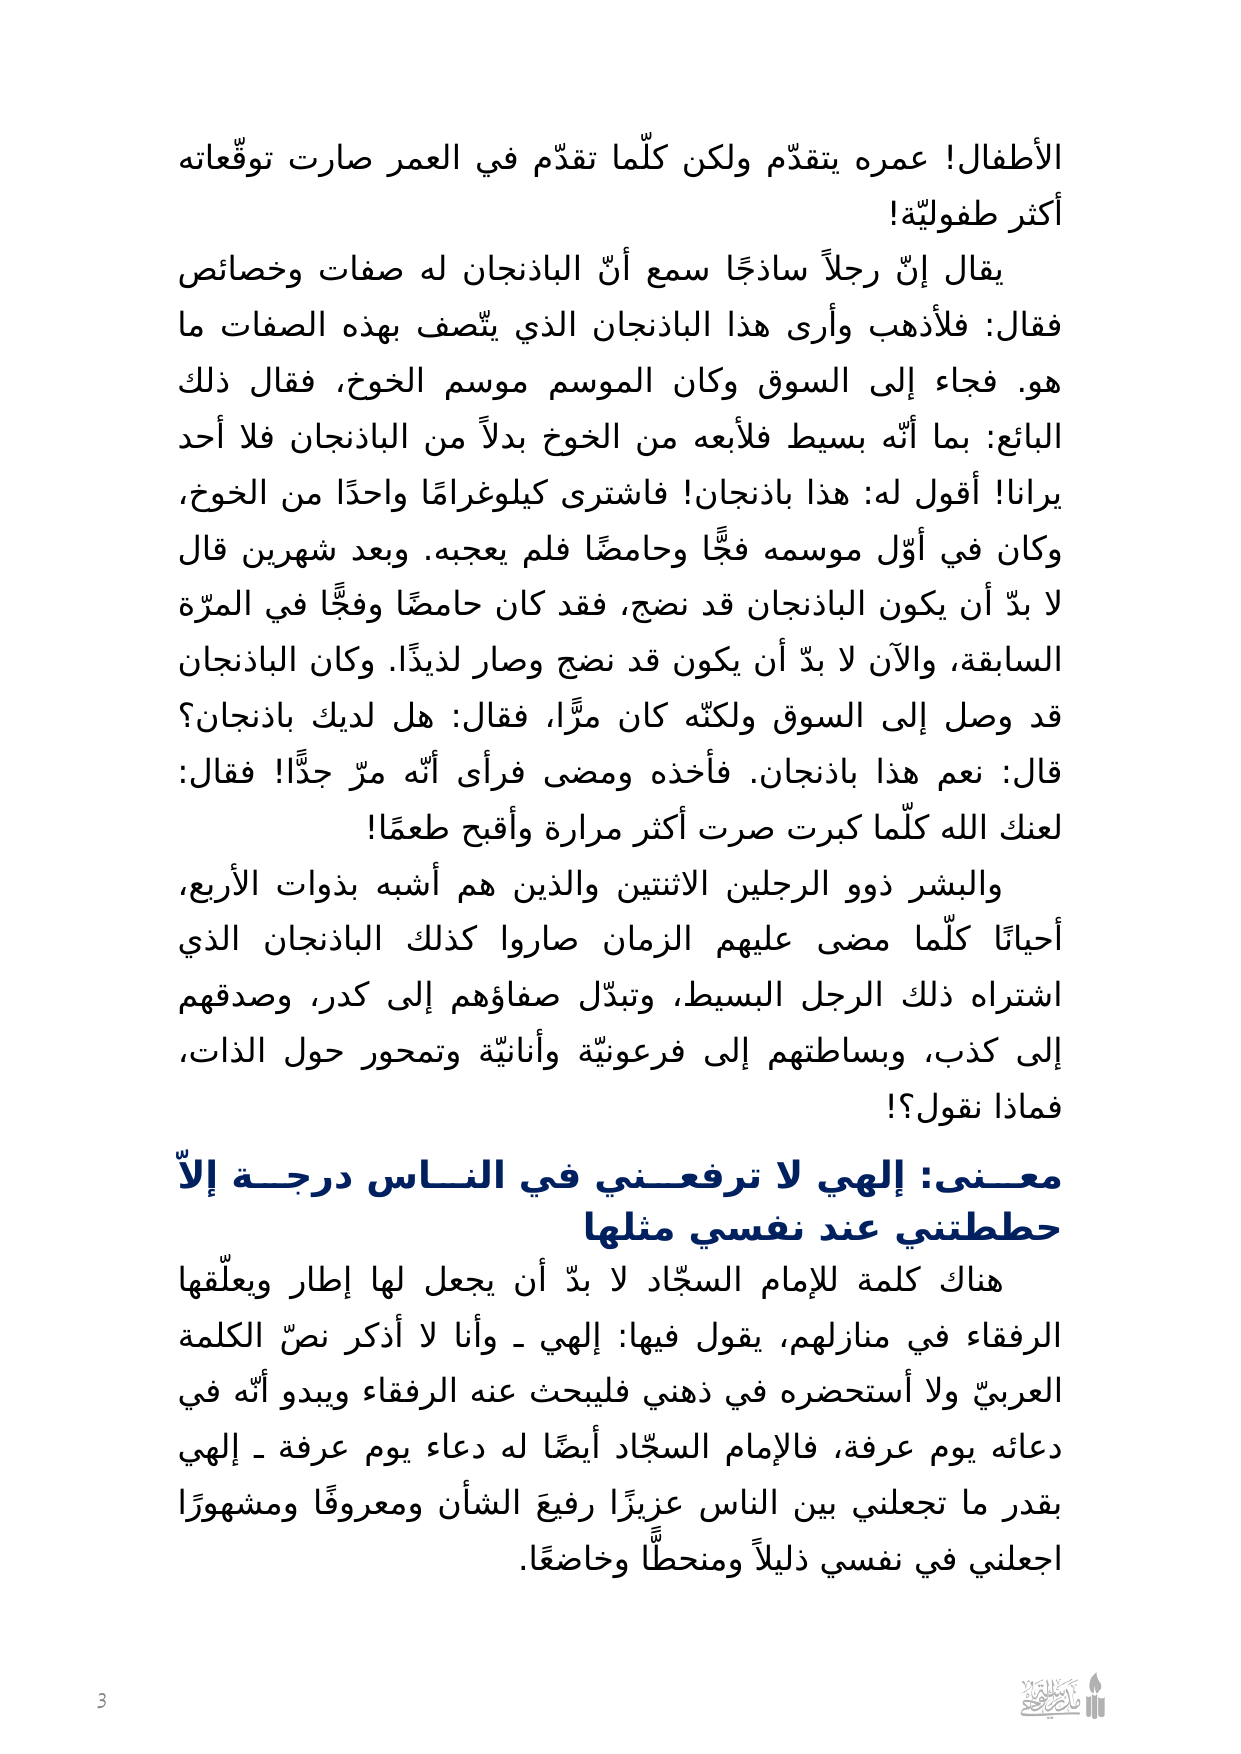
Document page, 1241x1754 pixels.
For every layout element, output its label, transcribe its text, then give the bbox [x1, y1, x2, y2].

picture [1020, 1672, 1105, 1719]
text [177, 136, 1063, 247]
text هناك كلمة للإمام السجّاد لا بدّ أن يجعل لها إطار ويعلّقها الرفقاء في منازلهم، يقول فيها: إلهي ـ وأنا لا أذكر نصّ الكلمة العربيّ ولا أستحضره في ذهني فليبحث عنه الرفقاء ويبدو أنّه في دعائه يوم عرفة، فالإمام السجّاد أيضًا له دعاء يوم عرفة ـ إلهي بقدر ما تجعلني بين الناس عزيزًا رفيعَ الشأن ومعروفًا ومشهورًا اجعلني في نفسي ذليلاً ومنحطًّا وخاضعًا. [177, 1258, 1063, 1593]
text والبشر ذوو الرجلين الاثنتين والذين هم أشبه بذوات الأربع، أحيانًا كلّما مضى عليهم الزمان صاروا كذلك الباذنجان الذي اشتراه ذلك الرجل البسيط، وتبدّل صفاؤهم إلى كدر، وصدقهم إلى كذب، وبساطتهم إلى فرعونيّة وأنانيّة وتمحور حول الذات، فماذا نقول؟! [177, 862, 1063, 1141]
text يقال إنّ رجلاً ساذجًا سمع أنّ الباذنجان له صفات وخصائص فقال: فلأذهب وأرى هذا الباذنجان الذي يتّصف بهذه الصفات ما هو. فجاء إلى السوق وكان الموسم موسم الخوخ، فقال ذلك البائع: بما أنّه بسيط فلأبعه من الخوخ بدلاً من الباذنجان فلا أحد يرانا! أقول له: هذا باذنجان! فاشترى كيلوغرامًا واحدًا من الخوخ، وكان في أوّل موسمه فجًّا وحامضًا فلم يعجبه. وبعد شهرين قال لا بدّ أن يكون الباذنجان قد نضج، فقد كان حامضًا وفجًّا في المرّة السابقة، والآن لا بدّ أن يكون قد نضج وصار لذيذًا. وكان الباذنجان قد وصل إلى السوق ولكنّه كان مرًّا، فقال: هل لديك باذنجان؟ قال: نعم هذا باذنجان. فأخذه ومضى فرأى أنّه مرّ جدًّا! فقال: لعنك الله كلّما كبرت صرت أكثر مرارة وأقبح طعمًا! [177, 247, 1063, 862]
title معنى: إلهي لا ترفعني في الناس درجة إلاّ حططتني عند نفسي مثلها [177, 1153, 1063, 1249]
